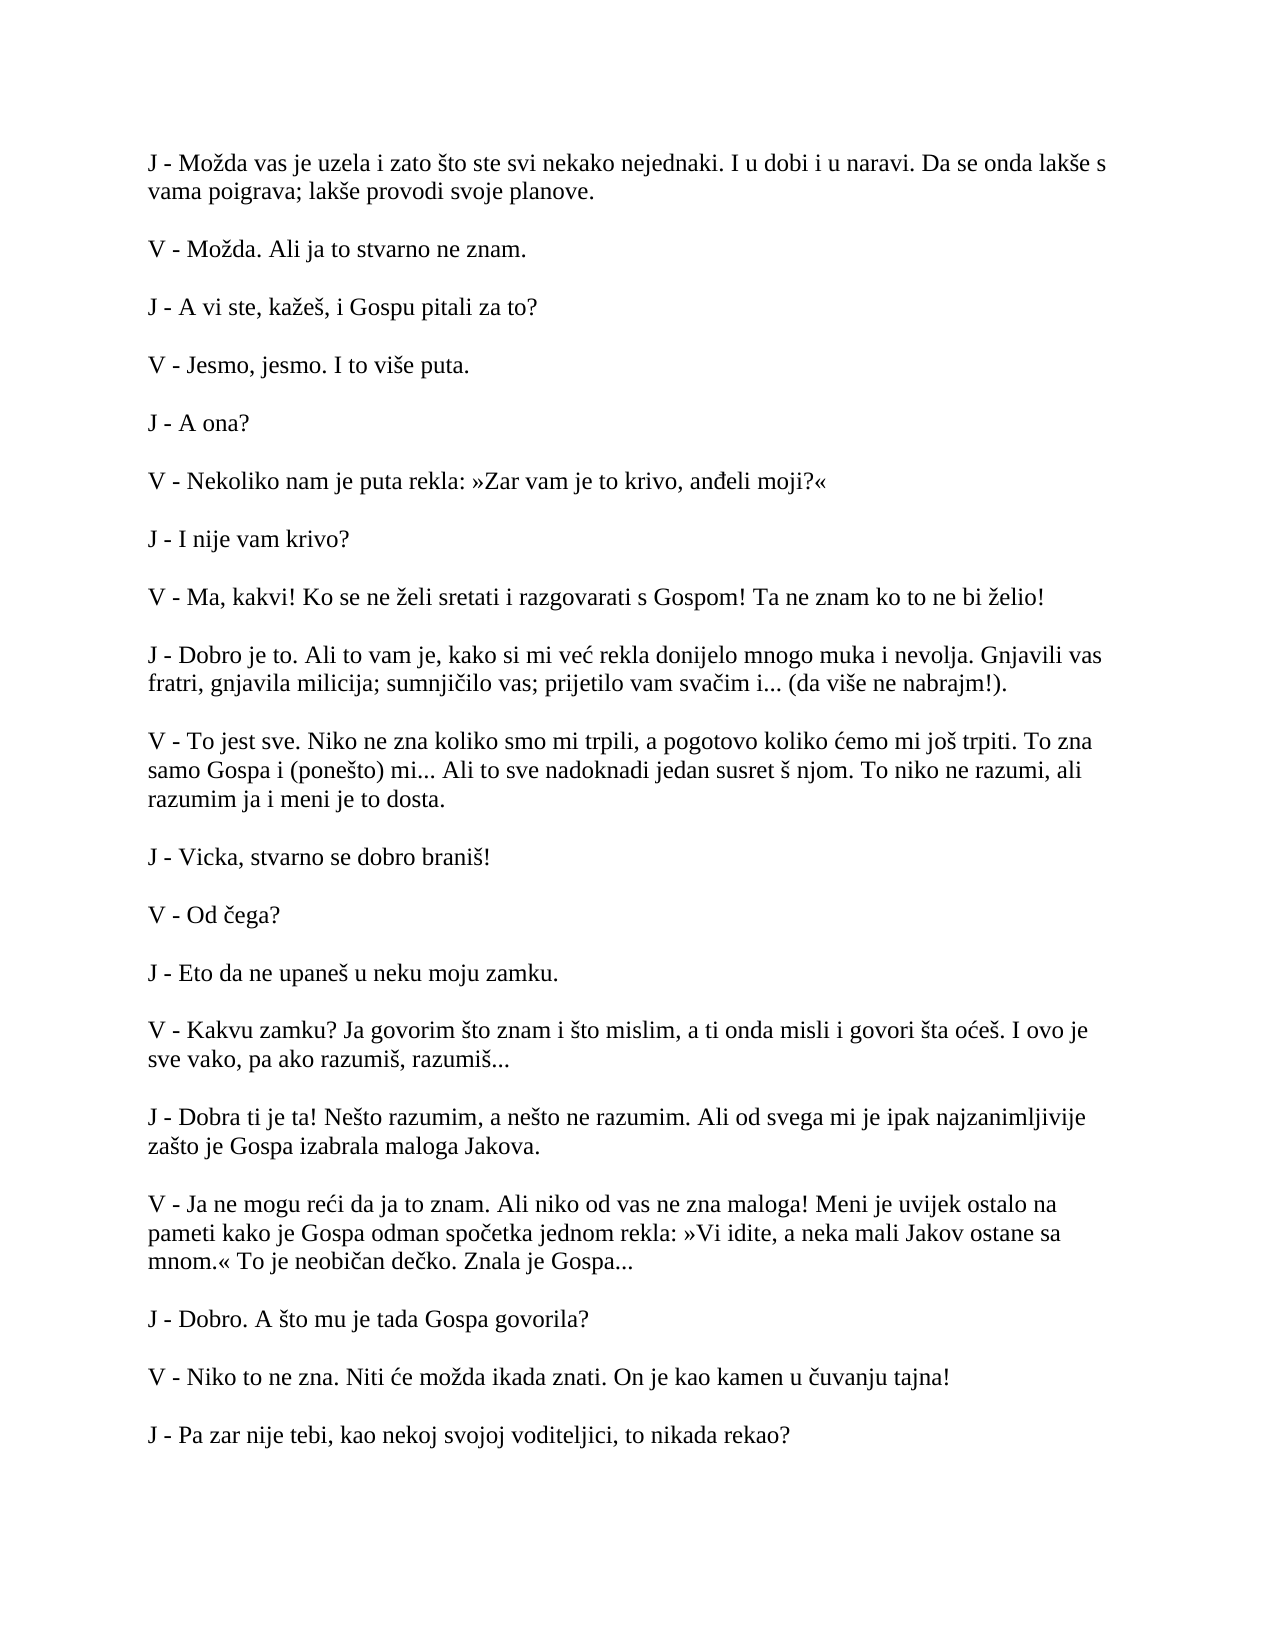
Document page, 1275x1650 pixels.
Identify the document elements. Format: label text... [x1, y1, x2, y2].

text V - Kakvu zamku? Ja govorim što znam i što mislim, a ti onda misli i govori šta oćeš. I ovo je sve vako, pa ako razumiš, razumiš... [148, 1016, 1127, 1073]
text J - Možda vas je uzela i zato što ste svi nekako nejednaki. I u dobi i u naravi. Da se onda lakše s vama poigrava; lakše provodi svoje planove. [148, 148, 1127, 205]
text V - Ma, kakvi! Ko se ne želi sretati i razgovarati s Gospom! Ta ne znam ko to ne bi želio! [148, 582, 1127, 611]
text V - Od čega? [148, 900, 1127, 928]
text J - Pa zar nije tebi, kao nekoj svojoj voditeljici, to nikada rekao? [148, 1420, 1127, 1449]
text V - Možda. Ali ja to stvarno ne znam. [148, 234, 1127, 263]
text V - Niko to ne zna. Niti će možda ikada znati. On je kao kamen u čuvanju tajna! [148, 1362, 1127, 1391]
text V - Jesmo, jesmo. I to više puta. [148, 350, 1127, 379]
text J - Vicka, stvarno se dobro braniš! [148, 842, 1127, 871]
text V - Ja ne mogu reći da ja to znam. Ali niko od vas ne zna maloga! Meni je uvijek ostalo na pameti kako je Gospa odman spočetka jednom rekla: »Vi idite, a neka mali Jakov ostane sa mnom.« To je neobičan dečko. Znala je Gospa... [148, 1189, 1127, 1275]
text V - Nekoliko nam je puta rekla: »Zar vam je to krivo, anđeli moji?« [148, 466, 1127, 495]
text J - Dobro. A što mu je tada Gospa govorila? [148, 1304, 1127, 1333]
text J - Dobro je to. Ali to vam je, kako si mi već rekla donijelo mnogo muka i nevolja. Gnjavili vas fratri, gnjavila milicija; sumnjičilo vas; prijetilo vam svačim i... (da više ne nabrajm!). [148, 640, 1127, 697]
text J - Dobra ti je ta! Nešto razumim, a nešto ne razumim. Ali od svega mi je ipak najzanimljivije zašto je Gospa izabrala maloga Jakova. [148, 1102, 1127, 1160]
text V - To jest sve. Niko ne zna koliko smo mi trpili, a pogotovo koliko ćemo mi još trpiti. To zna samo Gospa i (ponešto) mi... Ali to sve nadoknadi jedan susret š njom. To niko ne razumi, ali razumim ja i meni je to dosta. [148, 726, 1127, 813]
text J - A vi ste, kažeš, i Gospu pitali za to? [148, 292, 1127, 321]
text J - A ona? [148, 408, 1127, 437]
text J - I nije vam krivo? [148, 524, 1127, 553]
text J - Eto da ne upaneš u neku moju zamku. [148, 958, 1127, 986]
